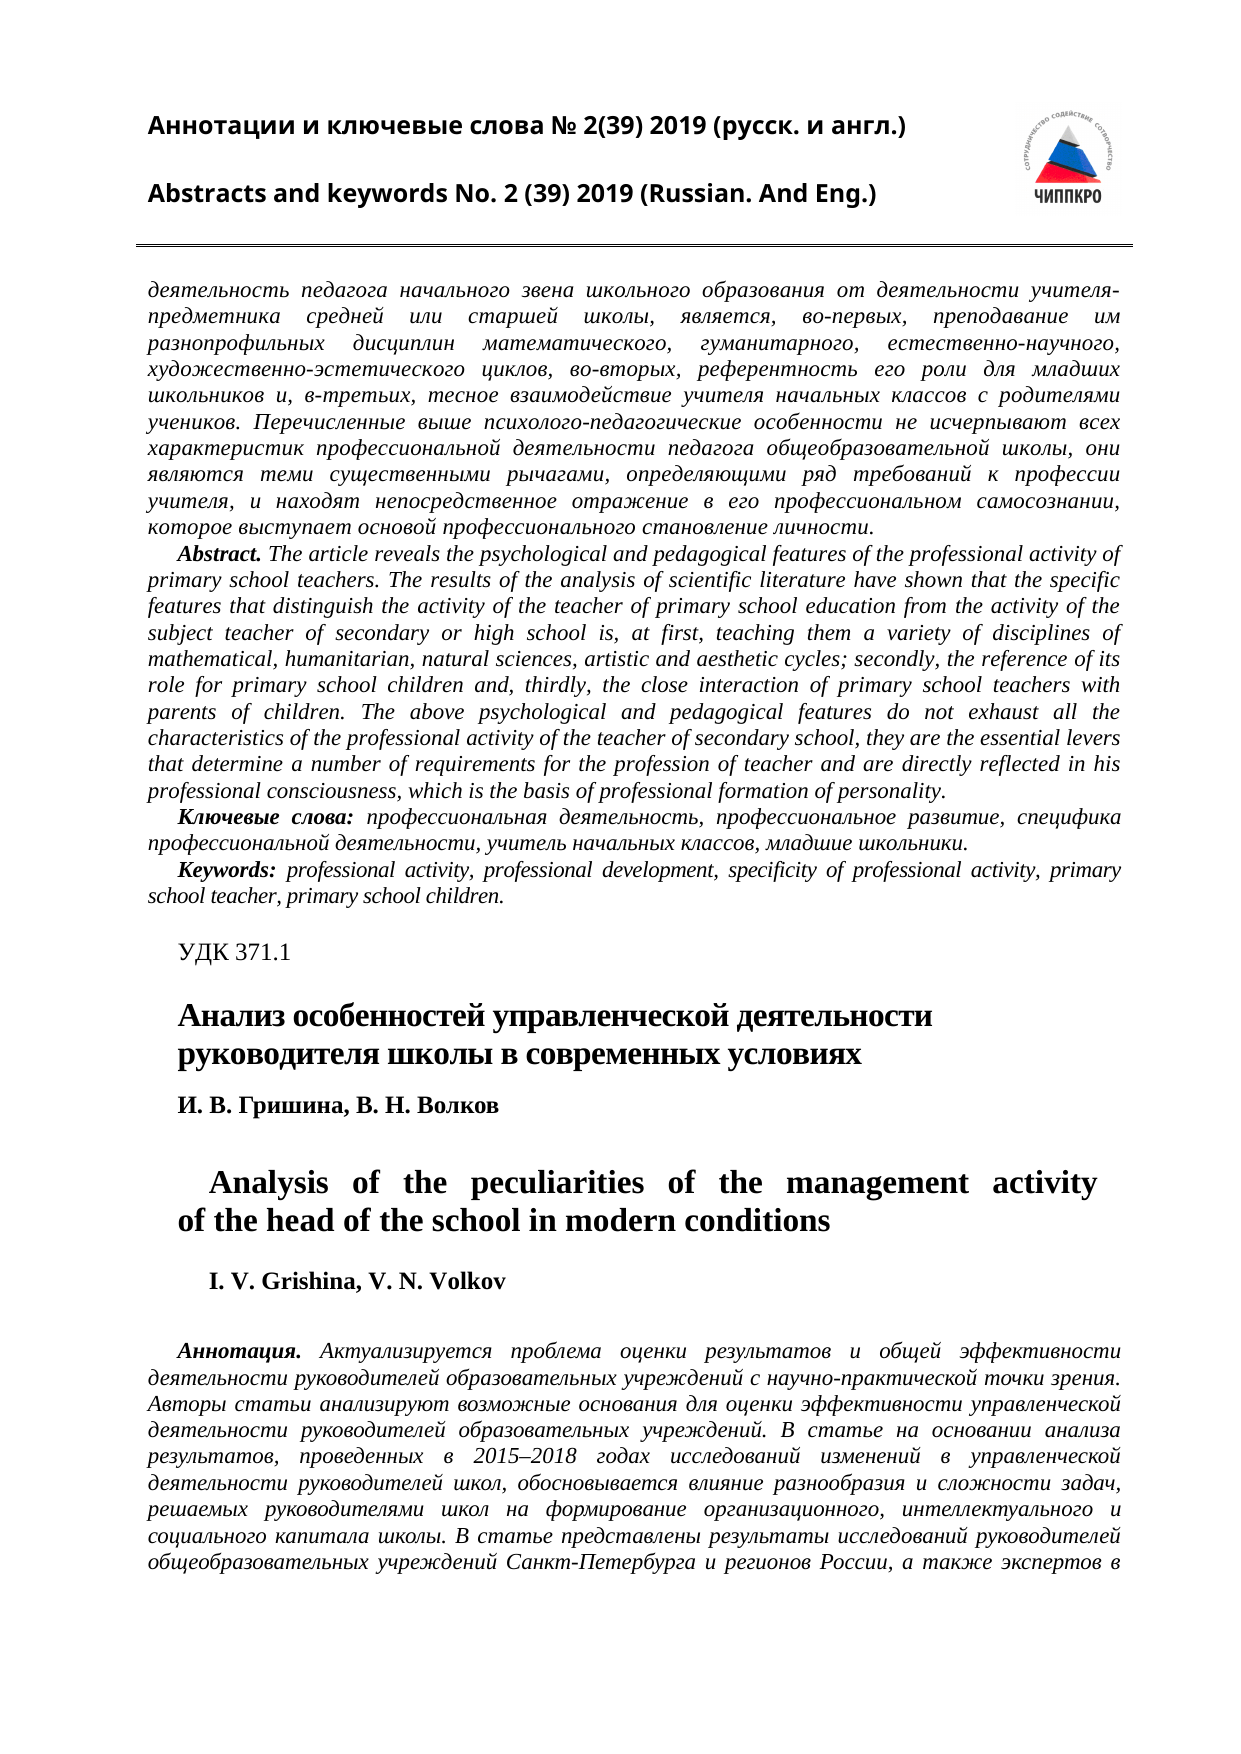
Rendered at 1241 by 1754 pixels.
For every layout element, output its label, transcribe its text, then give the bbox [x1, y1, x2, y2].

text Abstract. The article reveals the psychological and pedagogical features of the professional activity of primary school teachers. The results of the analysis of scientific literature have shown that the specific features that distinguish the activity of the teacher of primary school education from the activity of the subject teacher of secondary or high school is, at first, teaching them a variety of disciplines of mathematical, humanitarian, natural sciences, artistic and aesthetic cycles; secondly, the reference of its role for primary school children and, thirdly, the close interaction of primary school teachers with parents of children. The above psychological and pedagogical features do not exhaust all the characteristics of the professional activity of the teacher of secondary school, they are the essential levers that determine a number of requirements for the profession of teacher and are directly reflected in his professional consciousness, which is the basis of professional formation of personality. [148, 539, 1122, 803]
text Ключевые слова: профессиональная деятельность, профессиональное развитие, специфика профессиональной деятельности, учитель начальных классов, младшие школьники. [148, 803, 1122, 856]
text Keywords: professional activity, professional development, specificity of professional activity, primary school teacher, primary school children. [148, 856, 1122, 908]
text Analysis of the peculiarities of the management activity of the head of the school in modern conditions [177, 1162, 1122, 1238]
text УДК 371.1 [148, 937, 1122, 966]
text Анализ особенностей управленческой деятельности руководителя школы в современных условиях [177, 995, 1122, 1071]
text И. В. Гришина, В. Н. Волков [177, 1091, 1122, 1119]
text I. V. Grishina, V. N. Volkov [177, 1266, 1122, 1295]
picture [1014, 102, 1123, 216]
